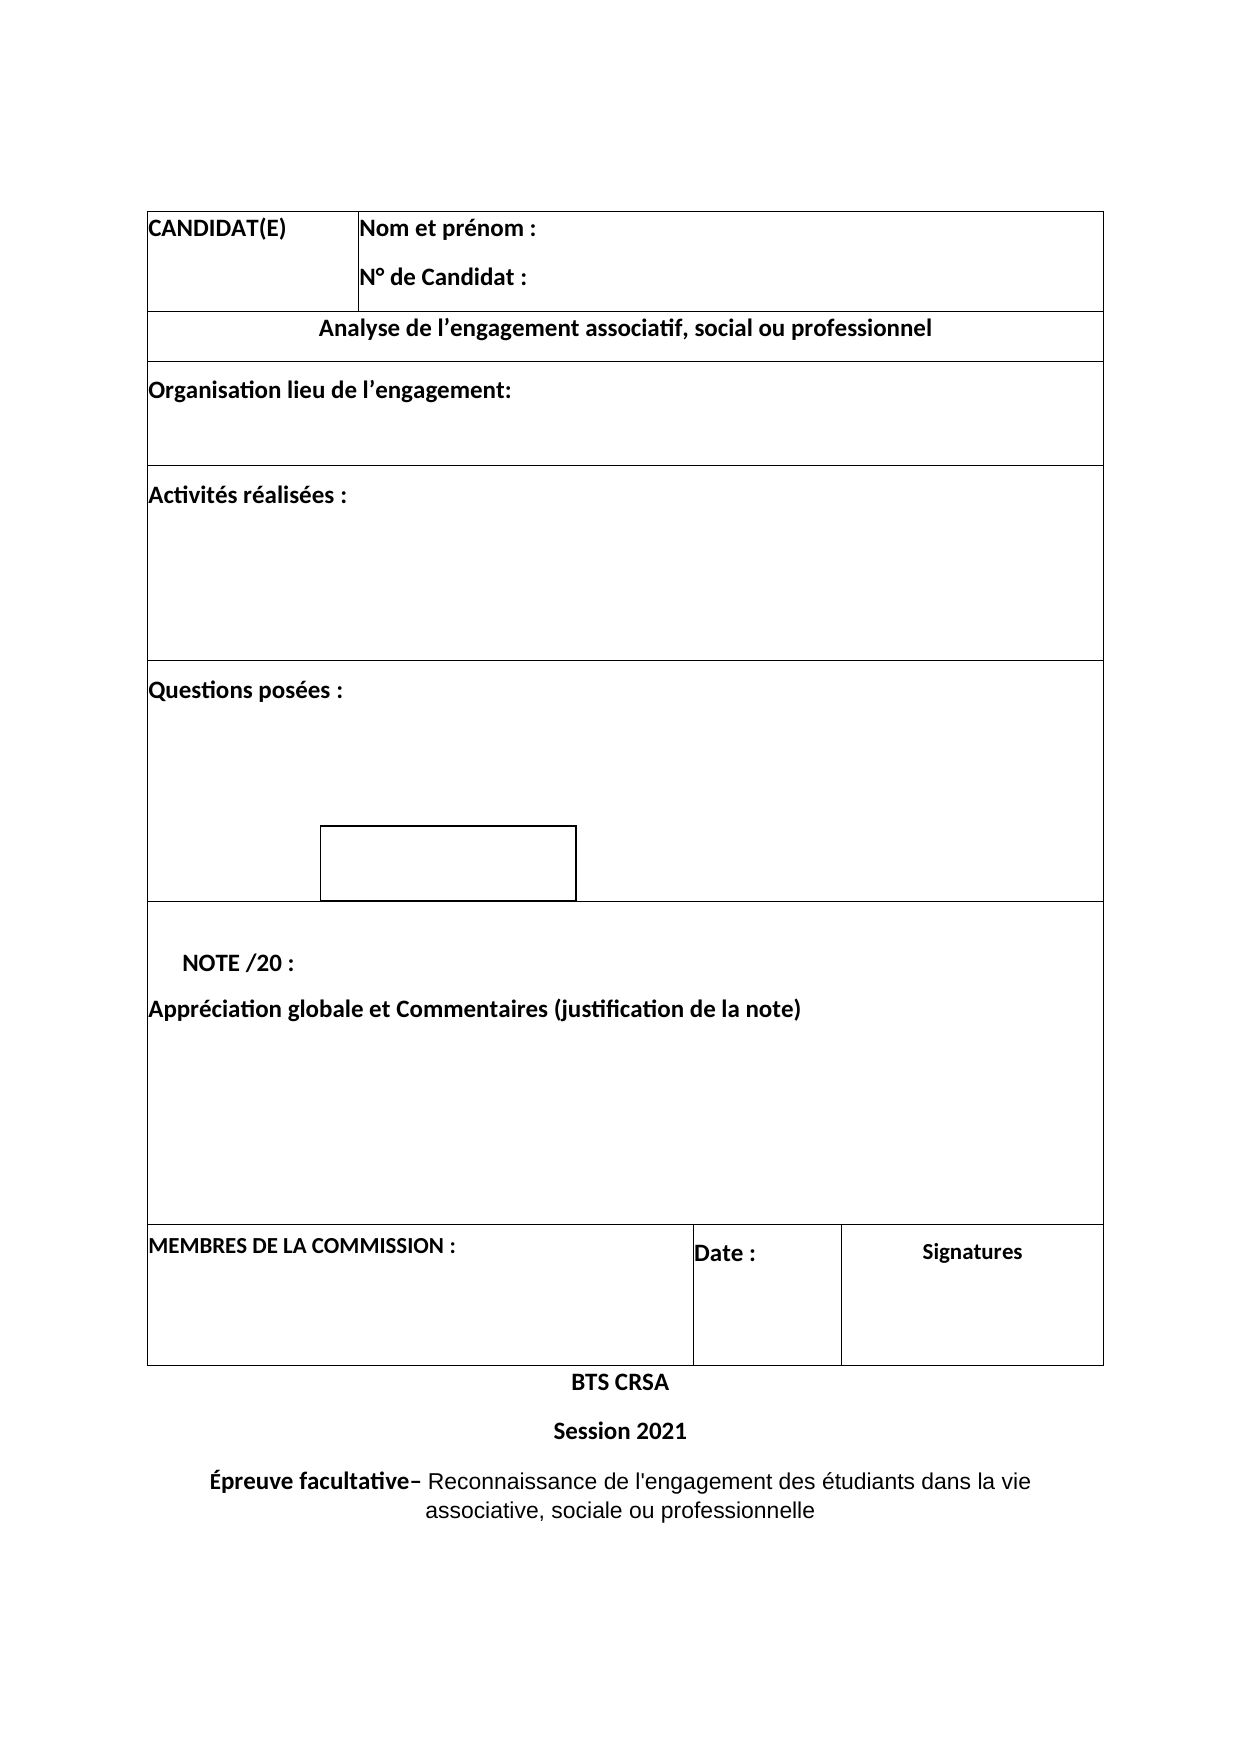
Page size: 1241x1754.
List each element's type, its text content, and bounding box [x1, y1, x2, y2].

text BTS CRSA [148, 1366, 1093, 1396]
table_cell Activités réalisées : [148, 466, 1103, 660]
table_header Nom et prénom : N° de Candidat : [359, 212, 1103, 311]
table_cell Questions posées : [148, 661, 1103, 901]
text Session 2021 [148, 1415, 1093, 1446]
table_cell Analyse de l’engagement associatif, social ou professionnel [148, 312, 1103, 361]
table_header CANDIDAT(E) [148, 212, 358, 311]
table_cell Signatures [842, 1225, 1103, 1365]
table_cell Organisation lieu de l’engagement: [148, 362, 1103, 465]
table_cell Date : [694, 1225, 841, 1365]
text Épreuve facultative– Reconnaissance de l'engagement des étudiants dans la vie associative, sociale ou professionnelle [148, 1465, 1093, 1524]
table_cell NOTE /20 : Appréciation globale et Commentaires (justification de la note) [148, 902, 1103, 1224]
table_cell MEMBRES DE LA COMMISSION : [148, 1225, 693, 1365]
